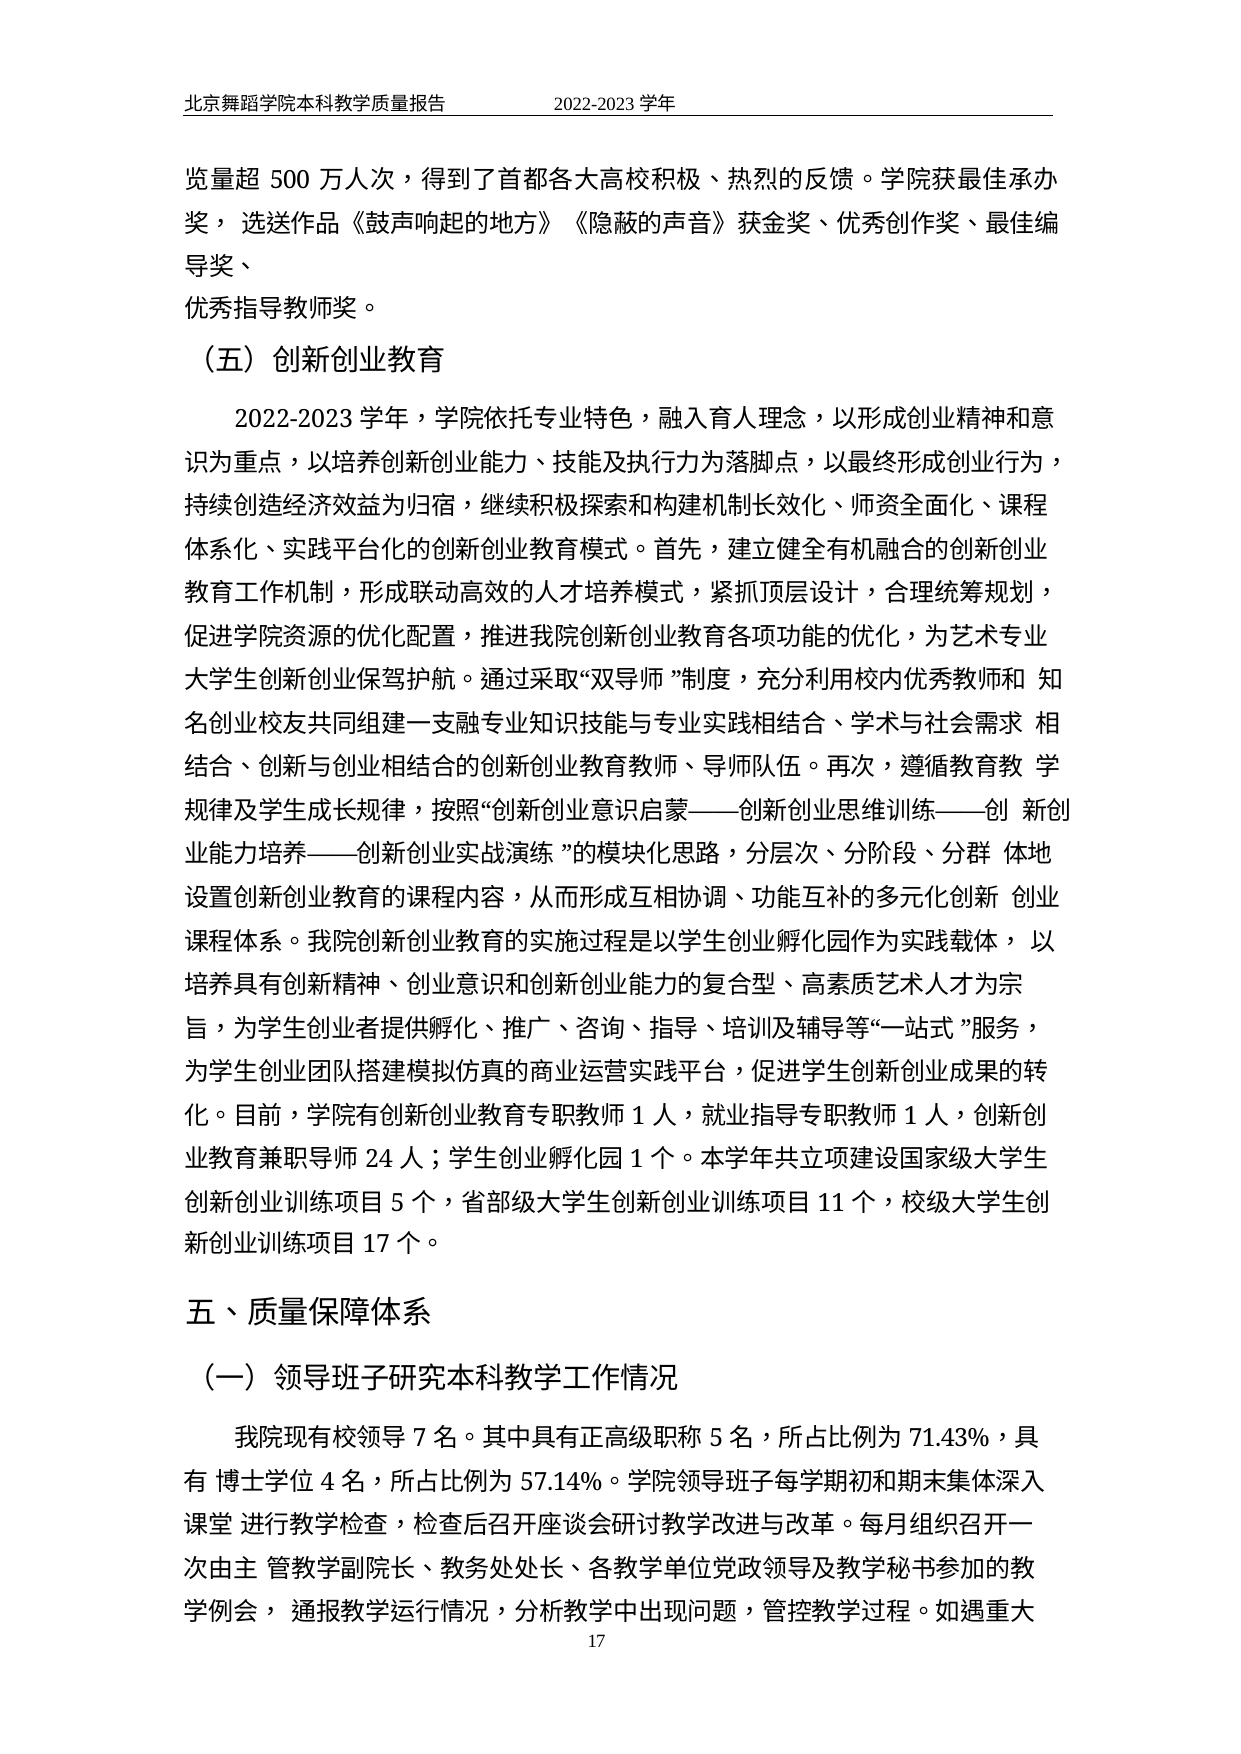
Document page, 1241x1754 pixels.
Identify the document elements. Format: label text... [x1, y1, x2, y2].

text （一）领导班子研究本科教学工作情况 [186, 1359, 1072, 1396]
text 优秀指导教师奖。 [184, 292, 1072, 323]
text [184, 1420, 1053, 1628]
text （五）创新创业教育 [186, 341, 1072, 377]
text 2022-2023 学年，学院依托专业特色，融入育人理念，以形成创业精神和意 识为重点，以培养创新创业能力、技能及执行力为落脚点，以最终形成创业行为， 持续创造经济效益为归宿，继续积极探索和构建机制长效化、师资全面化、课程 体系化、实践平台化的创新创业教育模式。首先，建立健全有机融合的创新创业 教育工作机制，形成联动高效的人才培养模式，紧抓顶层设计，合理统筹规划， 促进学院资源的优化配置，推进我院创新创业教育各项功能的优化，为艺术专业 大学生创新创业保驾护航。通过采取“双导师 ”制度，充分利用校内优秀教师和 知名创业校友共同组建一支融专业知识技能与专业实践相结合、学术与社会需求 相结合、创新与创业相结合的创新创业教育教师、导师队伍。再次，遵循教育教 学规律及学生成长规律，按照“创新创业意识启蒙——创新创业思维训练——创 新创业能力培养——创新创业实战演练 ”的模块化思路，分层次、分阶段、分群 体地设置创新创业教育的课程内容，从而形成互相协调、功能互补的多元化创新 创业课程体系。我院创新创业教育的实施过程是以学生创业孵化园作为实践载体， 以培养具有创新精神、创业意识和创新创业能力的复合型、高素质艺术人才为宗 旨，为学生创业者提供孵化、推广、咨询、指导、培训及辅导等“一站式 ”服务， 为学生创业团队搭建模拟仿真的商业运营实践平台，促进学生创新创业成果的转 化。目前，学院有创新创业教育专职教师 1 人，就业指导专职教师 1 人，创新创 业教育兼职导师 24 人；学生创业孵化园 1 个。本学年共立项建设国家级大学生 创新创业训练项目 5 个，省部级大学生创新创业训练项目 11 个，校级大学生创 [184, 401, 1072, 1218]
text 览量超 500 万人次，得到了首都各大高校积极、热烈的反馈。学院获最佳承办奖， 选送作品《鼓声响起的地方》《隐蔽的声音》获金奖、优秀创作奖、最佳编导奖、 [184, 162, 1061, 283]
text 五、质量保障体系 [185, 1292, 1072, 1331]
text 新创业训练项目 17 个。 [184, 1228, 1072, 1259]
